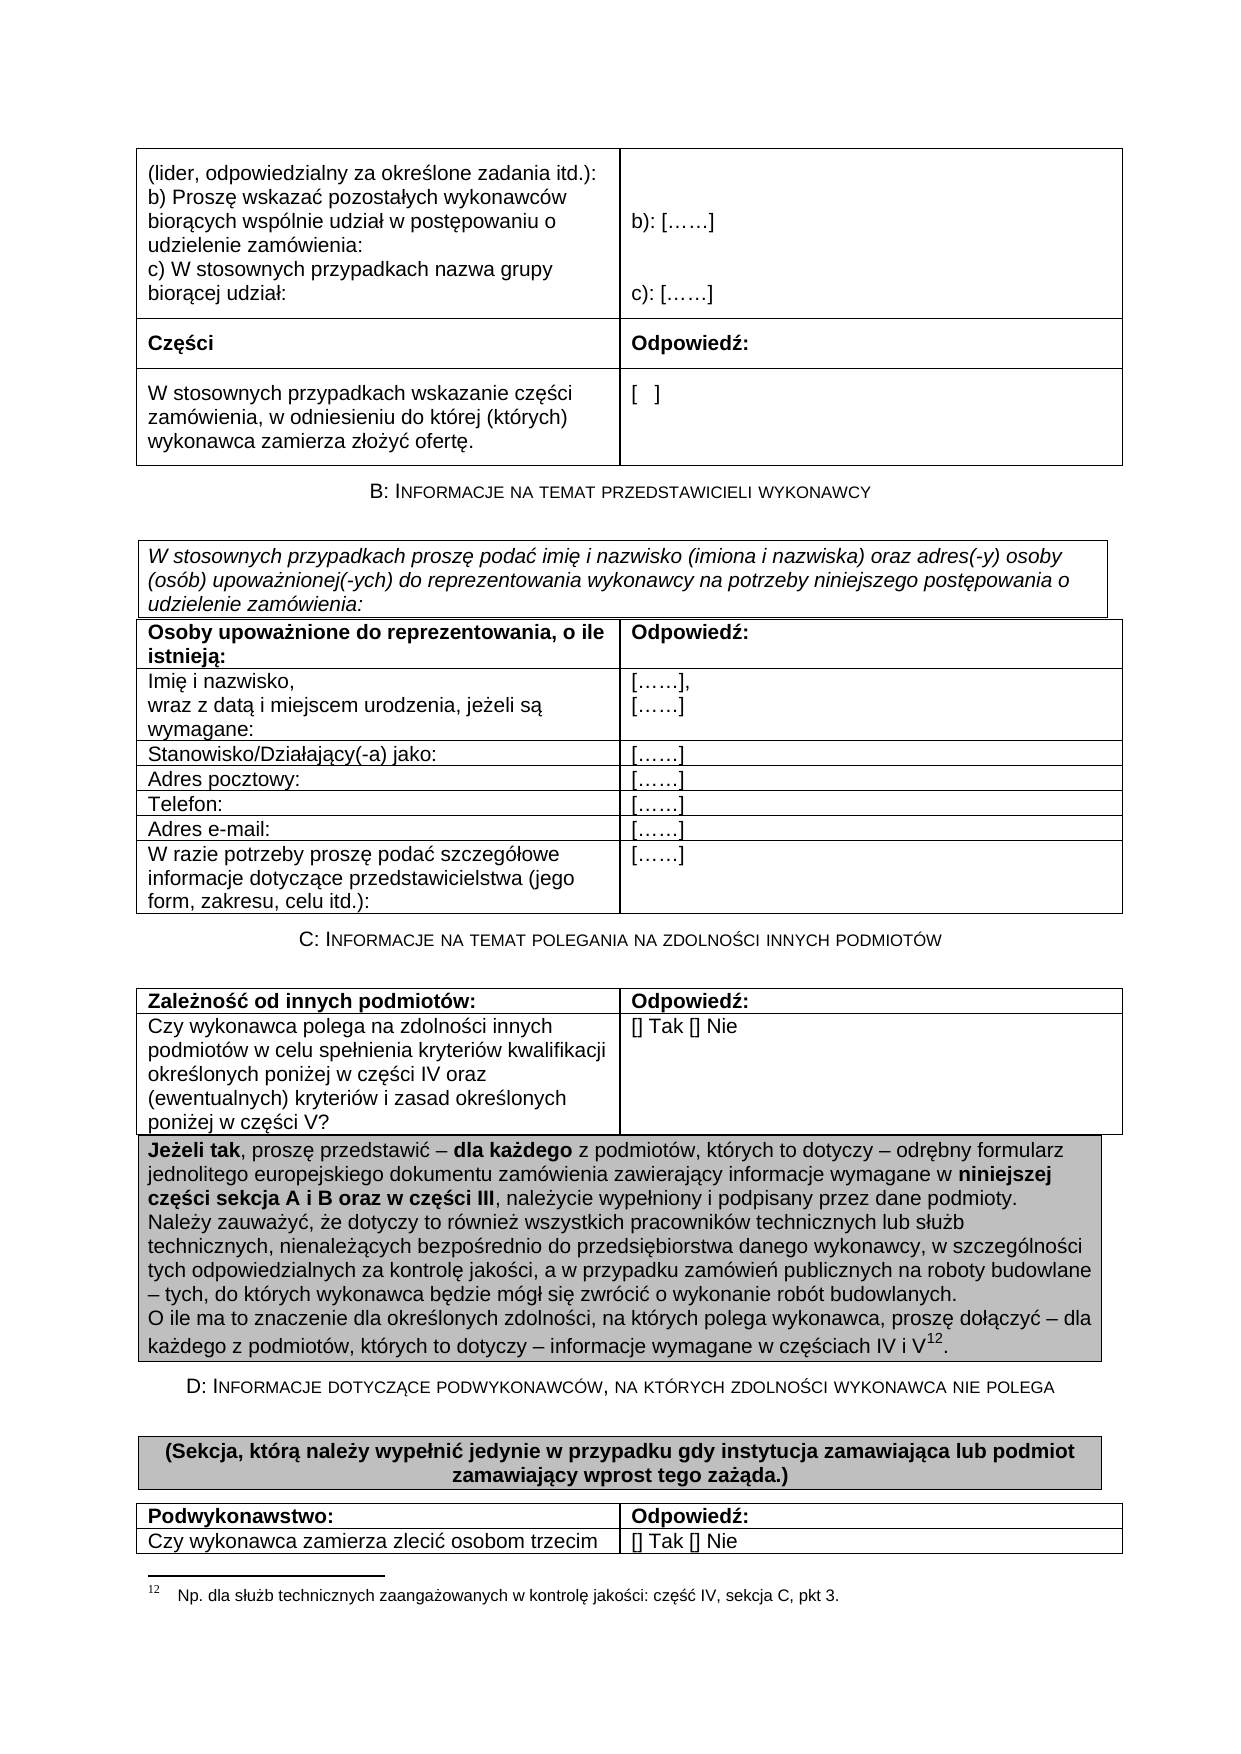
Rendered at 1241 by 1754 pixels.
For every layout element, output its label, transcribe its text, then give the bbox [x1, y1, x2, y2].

table_cell [ ] [621, 369, 1122, 465]
text W stosownych przypadkach proszę podać imię i nazwisko (imiona i nazwiska) oraz adres(-y) osoby (osób) upoważnionej(-ych) do reprezentowania wykonawcy na potrzeby niniejszego postępowania o udzielenie zamówienia: [139, 541, 1107, 617]
table_header Odpowiedź: [621, 1504, 1122, 1527]
table_cell [……] [621, 816, 1122, 840]
title D: Informacje dotyczące podwykonawców, na których zdolności wykonawca nie polega [148, 1374, 1093, 1398]
table_cell Części [137, 319, 619, 367]
table_cell Adres pocztowy: [137, 766, 619, 790]
table_cell Adres e-mail: [137, 816, 619, 840]
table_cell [621, 149, 1122, 317]
table_cell [] Tak [] Nie [621, 1014, 1122, 1134]
table_cell Czy wykonawca polega na zdolności innych podmiotów w celu spełnienia kryteriów kwalifikacji określonych poniżej w części IV oraz (ewentualnych) kryteriów i zasad określonych poniżej w części V? [137, 1014, 619, 1134]
title (Sekcja, którą należy wypełnić jedynie w przypadku gdy instytucja zamawiająca lub podmiot zamawiający wprost tego zażąda.) [139, 1437, 1101, 1489]
table_cell Odpowiedź: [621, 319, 1122, 367]
table_header Odpowiedź: [621, 989, 1122, 1013]
table_header Odpowiedź: [621, 620, 1122, 667]
text Jeżeli tak, proszę przedstawić – dla każdego z podmiotów, których to dotyczy – odrębny formularz jednolitego europejskiego dokumentu zamówienia zawierający informacje wymagane w niniejszej części sekcja A i B oraz w części III, należycie wypełniony i podpisany przez dane podmioty. Należy zauważyć, że dotyczy to również wszystkich pracowników technicznych lub służb technicznych, nienależących bezpośrednio do przedsiębiorstwa danego wykonawcy, w szczególności tych odpowiedzialnych za kontrolę jakości, a w przypadku zamówień publicznych na roboty budowlane – tych, do których wykonawca będzie mógł się zwrócić o wykonanie robót budowlanych. O ile ma to znaczenie dla określonych zdolności, na których polega wykonawca, proszę dołączyć – dla każdego z podmiotów, których to dotyczy – informacje wymagane w częściach IV i V. [139, 1136, 1101, 1361]
table_cell W razie potrzeby proszę podać szczegółowe informacje dotyczące przedstawicielstwa (jego form, zakresu, celu itd.): [137, 841, 619, 913]
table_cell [621, 1529, 1122, 1552]
table_cell [……] [621, 791, 1122, 815]
table_header Osoby upoważnione do reprezentowania, o ile istnieją: [137, 620, 619, 667]
title B: Informacje na temat przedstawicieli wykonawcy [148, 479, 1093, 503]
table_header Zależność od innych podmiotów: [137, 989, 619, 1013]
table_cell [……], [……] [621, 669, 1122, 740]
table_cell [……] [621, 741, 1122, 765]
table_cell Stanowisko/Działający(-a) jako: [137, 741, 619, 765]
table_cell W stosownych przypadkach wskazanie części zamówienia, w odniesieniu do której (których) wykonawca zamierza złożyć ofertę. [137, 369, 619, 465]
table_cell Imię i nazwisko, wraz z datą i miejscem urodzenia, jeżeli są wymagane: [137, 669, 619, 740]
table_cell [……] [621, 766, 1122, 790]
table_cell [137, 1529, 619, 1552]
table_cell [137, 149, 619, 317]
table_cell Telefon: [137, 791, 619, 815]
table_header Podwykonawstwo: [137, 1504, 619, 1527]
table_cell [……] [621, 841, 1122, 913]
title C: Informacje na temat polegania na zdolności innych podmiotów [148, 927, 1093, 951]
